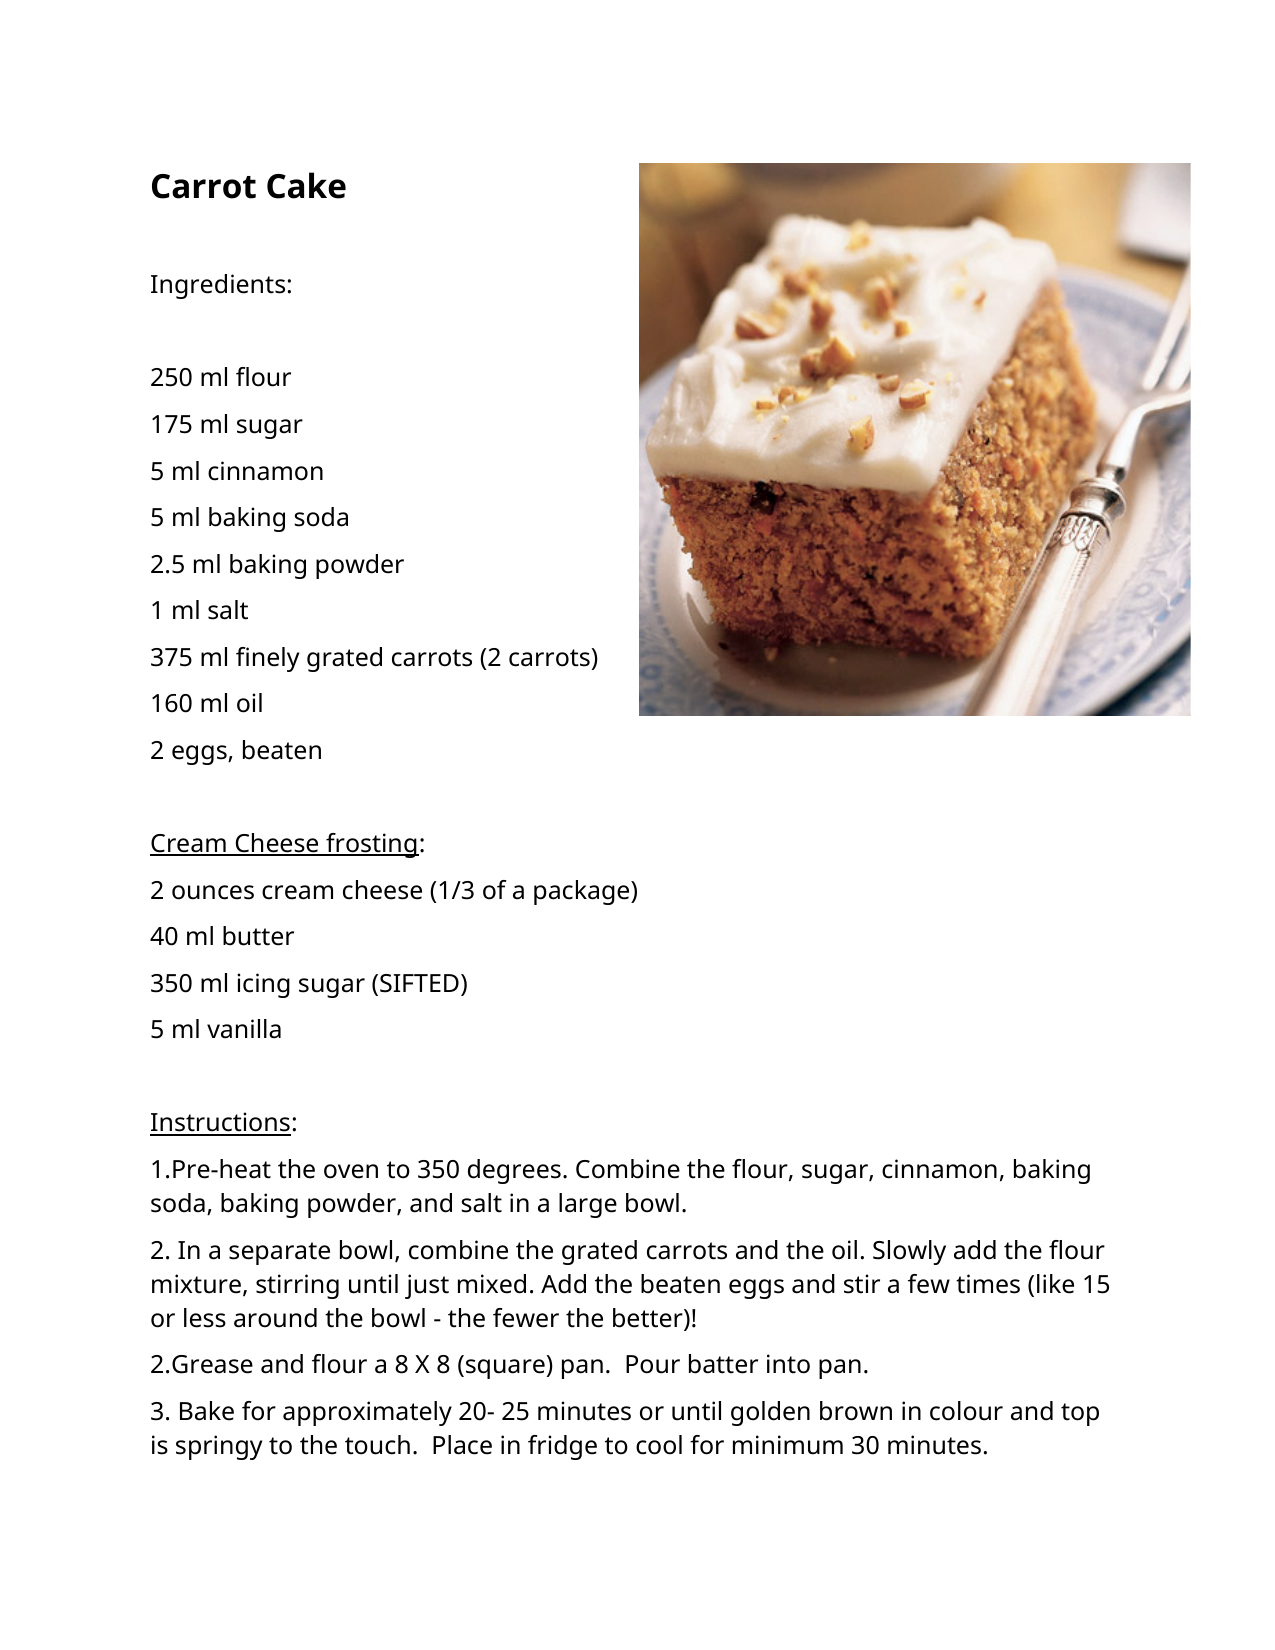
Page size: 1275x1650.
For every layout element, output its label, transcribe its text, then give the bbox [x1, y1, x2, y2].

text 2 ounces cream cheese (1/3 of a package) [150, 872, 1125, 906]
text 5 ml vanilla [150, 1012, 1125, 1046]
text 175 ml sugar [150, 407, 639, 441]
text 2.5 ml baking powder [150, 546, 639, 580]
text 5 ml baking soda [150, 500, 639, 534]
picture [639, 163, 1191, 716]
text 375 ml finely grated carrots (2 carrots) [150, 639, 639, 673]
text 1.Pre-heat the oven to 350 degrees. Combine the flour, sugar, cinnamon, baking soda, baking powder, and salt in a large bowl. [150, 1152, 1125, 1220]
text 250 ml flour [150, 360, 639, 394]
text 2.Grease and flour a 8 X 8 (square) pan. Pour batter into pan. [150, 1347, 1125, 1381]
text Instructions: [150, 1105, 1125, 1139]
text 5 ml cinnamon [150, 453, 639, 487]
text 40 ml butter [150, 919, 1125, 953]
text 350 ml icing sugar (SIFTED) [150, 965, 1125, 999]
text Carrot Cake [150, 162, 1125, 208]
text 3. Bake for approximately 20- 25 minutes or until golden brown in colour and top is springy to the touch. Place in fridge to cool for minimum 30 minutes. [150, 1393, 1125, 1462]
text 2. In a separate bowl, combine the grated carrots and the oil. Slowly add the flour mixture, stirring until just mixed. Add the beaten eggs and stir a few times (like 15 or less around the bowl - the fewer the better)! [150, 1232, 1125, 1334]
text 1 ml salt [150, 593, 639, 627]
text Cream Cheese frosting: [150, 826, 1125, 860]
text Ingredients: [150, 267, 639, 301]
text 2 eggs, beaten [150, 733, 1125, 767]
text 160 ml oil [150, 686, 1125, 720]
